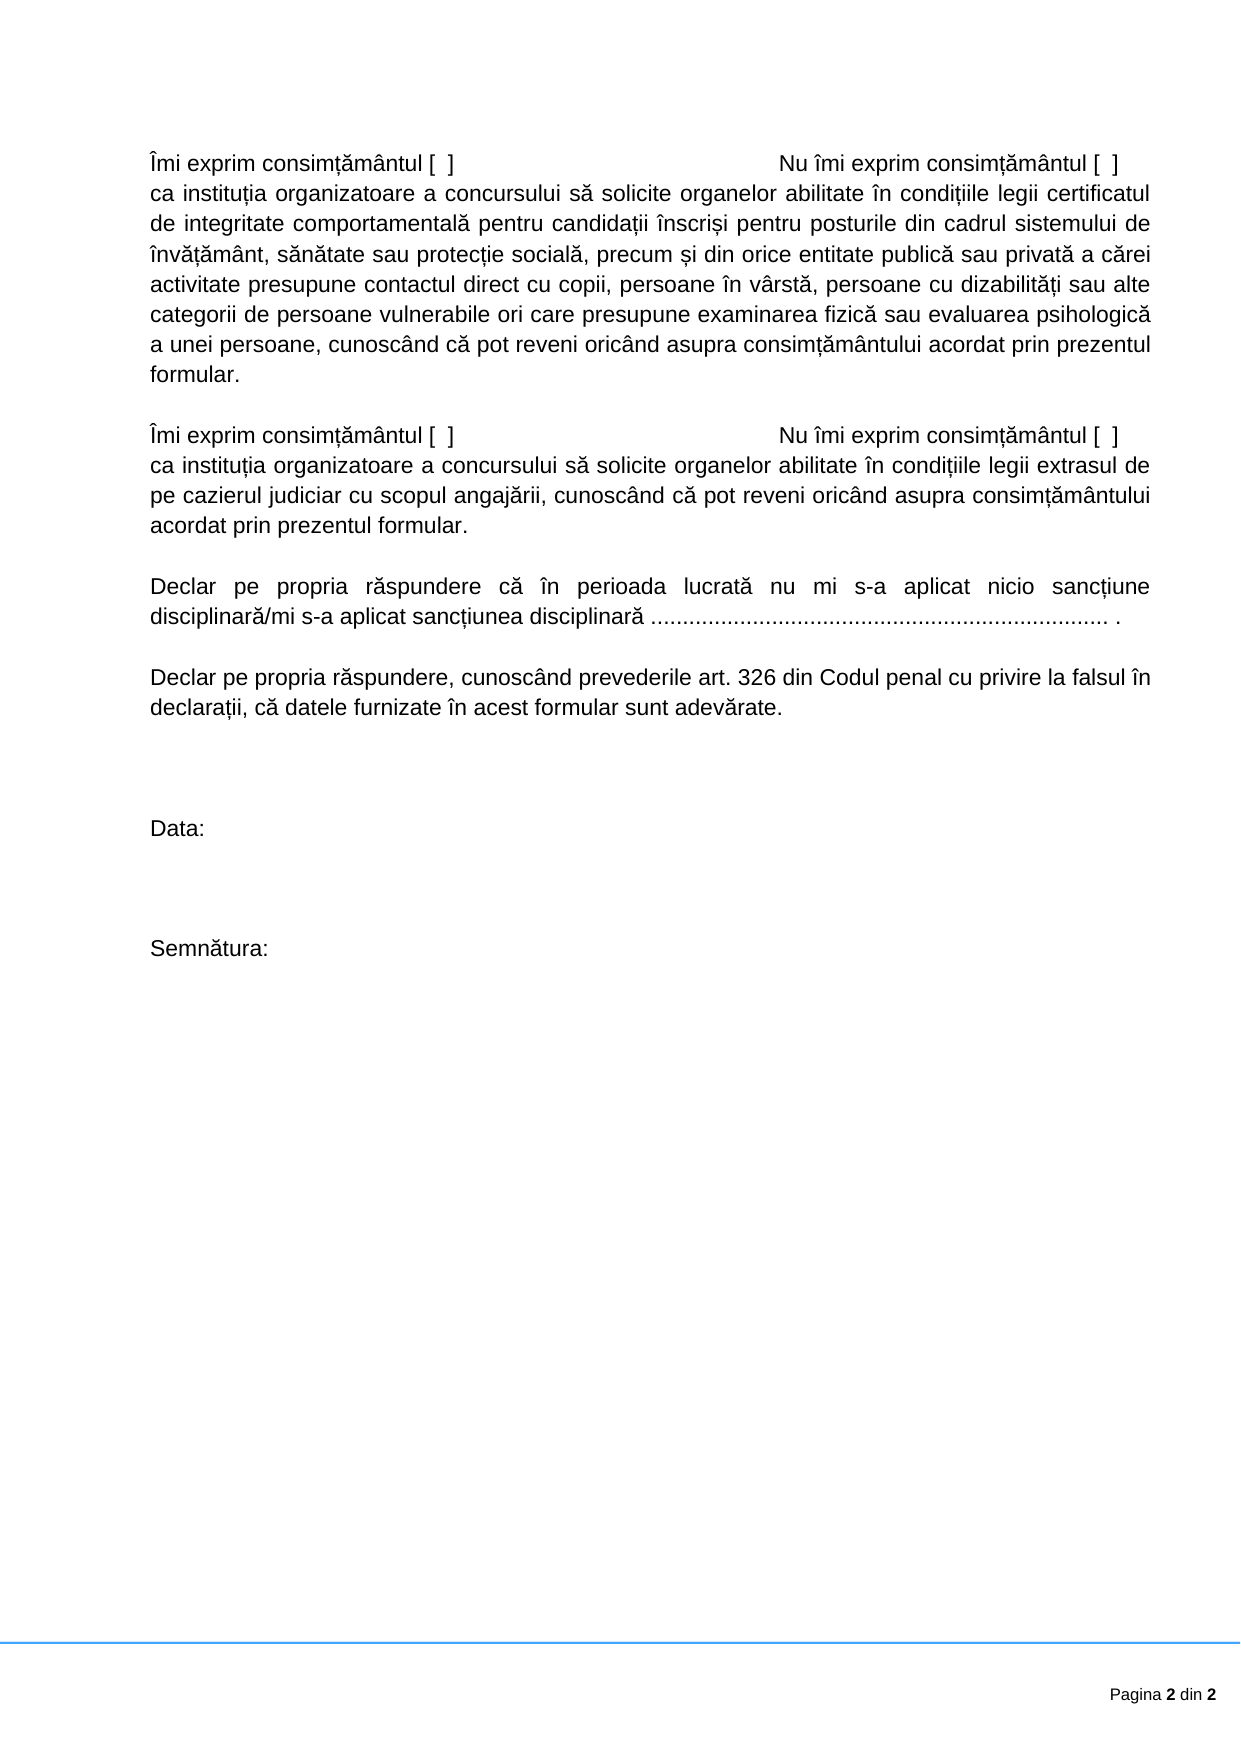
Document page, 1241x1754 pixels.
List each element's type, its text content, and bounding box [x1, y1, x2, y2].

picture [0, 1638, 1241, 1646]
text Semnătura: [150, 935, 1152, 962]
text Îmi exprim consimțământul [ ] Nu îmi exprim consimțământul [ ] [150, 422, 1152, 448]
text Îmi exprim consimțământul [ ] Nu îmi exprim consimțământul [ ] [150, 150, 1152, 176]
text Declar pe propria răspundere că în perioada lucrată nu mi s-a aplicat nicio sancțiune disciplinară/mi s-a aplicat sancțiunea disciplinară ........................................................................ . [150, 573, 1152, 629]
text ca instituția organizatoare a concursului să solicite organelor abilitate în condițiile legii extrasul de pe cazierul judiciar cu scopul angajării, cunoscând că pot reveni oricând asupra consimțământului acordat prin prezentul formular. [150, 452, 1152, 539]
text ca instituția organizatoare a concursului să solicite organelor abilitate în condițiile legii certificatul de integritate comportamentală pentru candidații înscriși pentru posturile din cadrul sistemului de învățământ, sănătate sau protecție socială, precum și din orice entitate publică sau privată a cărei activitate presupune contactul direct cu copii, persoane în vârstă, persoane cu dizabilități sau alte categorii de persoane vulnerabile ori care presupune examinarea fizică sau evaluarea psihologică a unei persoane, cunoscând că pot reveni oricând asupra consimțământului acordat prin prezentul formular. [150, 180, 1152, 388]
text Data: [150, 814, 1152, 841]
text Declar pe propria răspundere, cunoscând prevederile art. 326 din Codul penal cu privire la falsul în declarații, că datele furnizate în acest formular sunt adevărate. [150, 663, 1152, 720]
